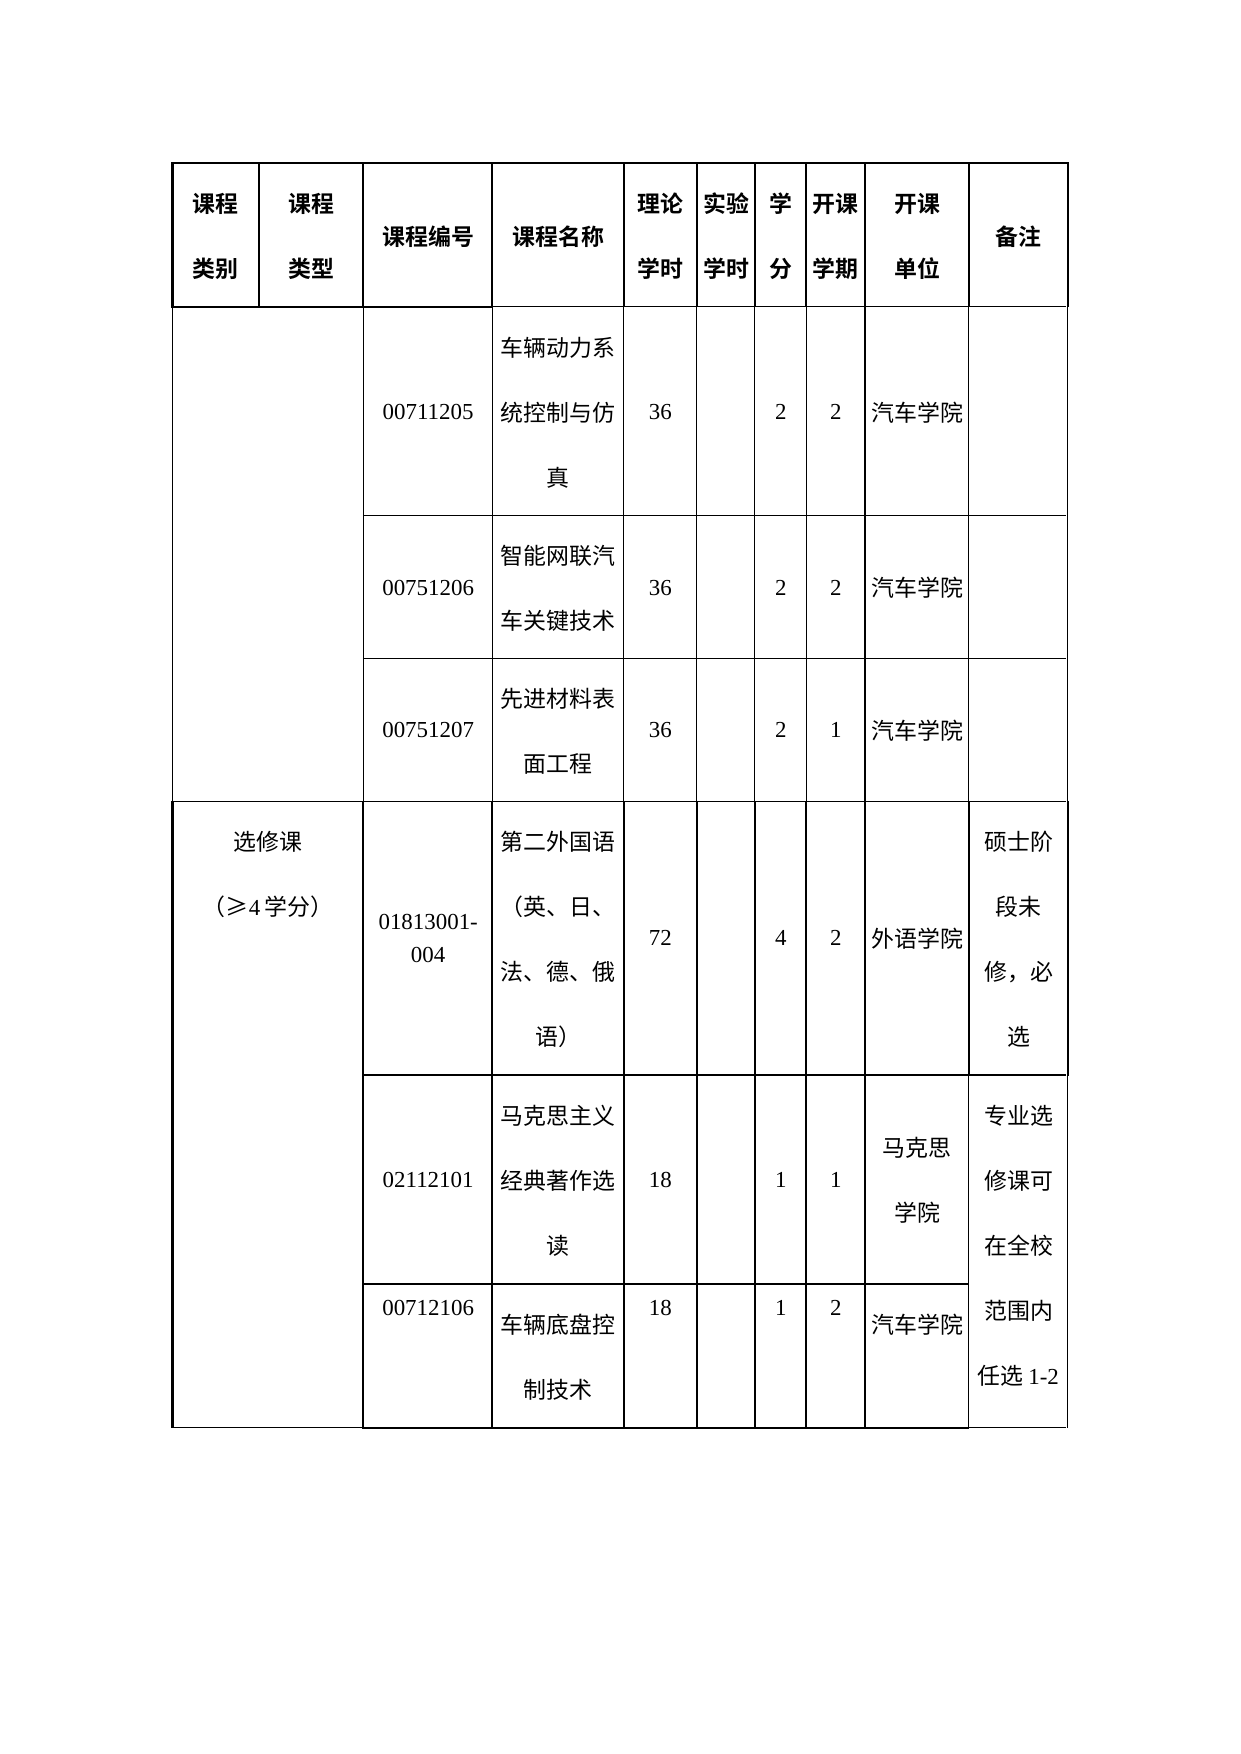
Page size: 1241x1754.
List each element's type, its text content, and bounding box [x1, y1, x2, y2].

table_cell 车辆底盘控制技术 [493, 1285, 623, 1427]
table_cell [698, 1285, 754, 1427]
table_cell 36 [624, 659, 696, 801]
table_cell 2 [807, 1285, 864, 1427]
table_header 开课 学期 [807, 164, 864, 306]
table_cell 车辆动力系统控制与仿真 [493, 307, 623, 515]
table_cell 01813001- 004 [364, 802, 491, 1074]
table_cell 72 [625, 802, 696, 1074]
table_cell [698, 802, 754, 1074]
table_header 开课 单位 [866, 164, 968, 306]
table_cell 36 [624, 516, 696, 658]
table_header 备注 [970, 164, 1067, 306]
table_header 实验 学时 [698, 164, 754, 306]
table_cell [697, 516, 754, 658]
table_cell 36 [624, 307, 696, 515]
table_cell 汽车学院 [866, 307, 968, 515]
table_header 课程 类别 [174, 164, 258, 306]
table_cell 18 [625, 1076, 696, 1283]
table_cell 汽车学院 [866, 659, 968, 801]
table_cell 汽车学院 [866, 1285, 968, 1427]
table_cell [698, 1076, 754, 1283]
table_cell 2 [755, 659, 806, 801]
table_cell 硕士阶段未修，必选 [970, 801, 1067, 1074]
table_cell 4 [756, 802, 805, 1074]
table_cell 00712106 [364, 1285, 491, 1427]
table_cell 2 [755, 307, 806, 515]
table_cell 马克思 学院 [866, 1076, 968, 1283]
table_cell 专业选修课可在全校范围内任选1-2学分 [969, 1074, 1067, 1427]
table_cell 马克思主义经典著作选读 [493, 1076, 623, 1283]
table_cell [697, 307, 754, 515]
table_header 理论 学时 [625, 164, 696, 306]
table_cell 02112101 [364, 1076, 491, 1283]
table_cell [969, 658, 1067, 801]
table_header 课程编号 [364, 164, 491, 306]
table_cell 1 [807, 1076, 864, 1283]
table_cell 第二外国语（英、日、法、德、俄语） [493, 802, 623, 1074]
table_cell 汽车学院 [866, 516, 968, 658]
table_cell 选修课 （≥4学分） [174, 802, 362, 1427]
table_header 学分 [756, 164, 805, 306]
table_cell 2 [807, 516, 864, 658]
table_cell 00751207 [364, 659, 492, 801]
table_cell 2 [755, 516, 806, 658]
table_cell 18 [625, 1285, 696, 1427]
table_cell 先进材料表面工程 [493, 659, 623, 801]
table_cell 1 [756, 1076, 805, 1283]
table_header 课程 类型 [260, 164, 362, 306]
table_header 课程名称 [493, 164, 623, 306]
table_cell 1 [756, 1285, 805, 1427]
table_cell [969, 515, 1067, 658]
table_cell 智能网联汽车关键技术 [493, 516, 623, 658]
table_cell 2 [807, 802, 864, 1074]
table_cell 00711205 [364, 308, 492, 515]
table_cell [697, 659, 754, 801]
table_cell 2 [807, 307, 864, 515]
table_cell [969, 306, 1067, 515]
table_cell 1 [807, 659, 864, 801]
table_cell 外语学院 [866, 802, 968, 1074]
table_cell 00751206 [364, 516, 492, 658]
